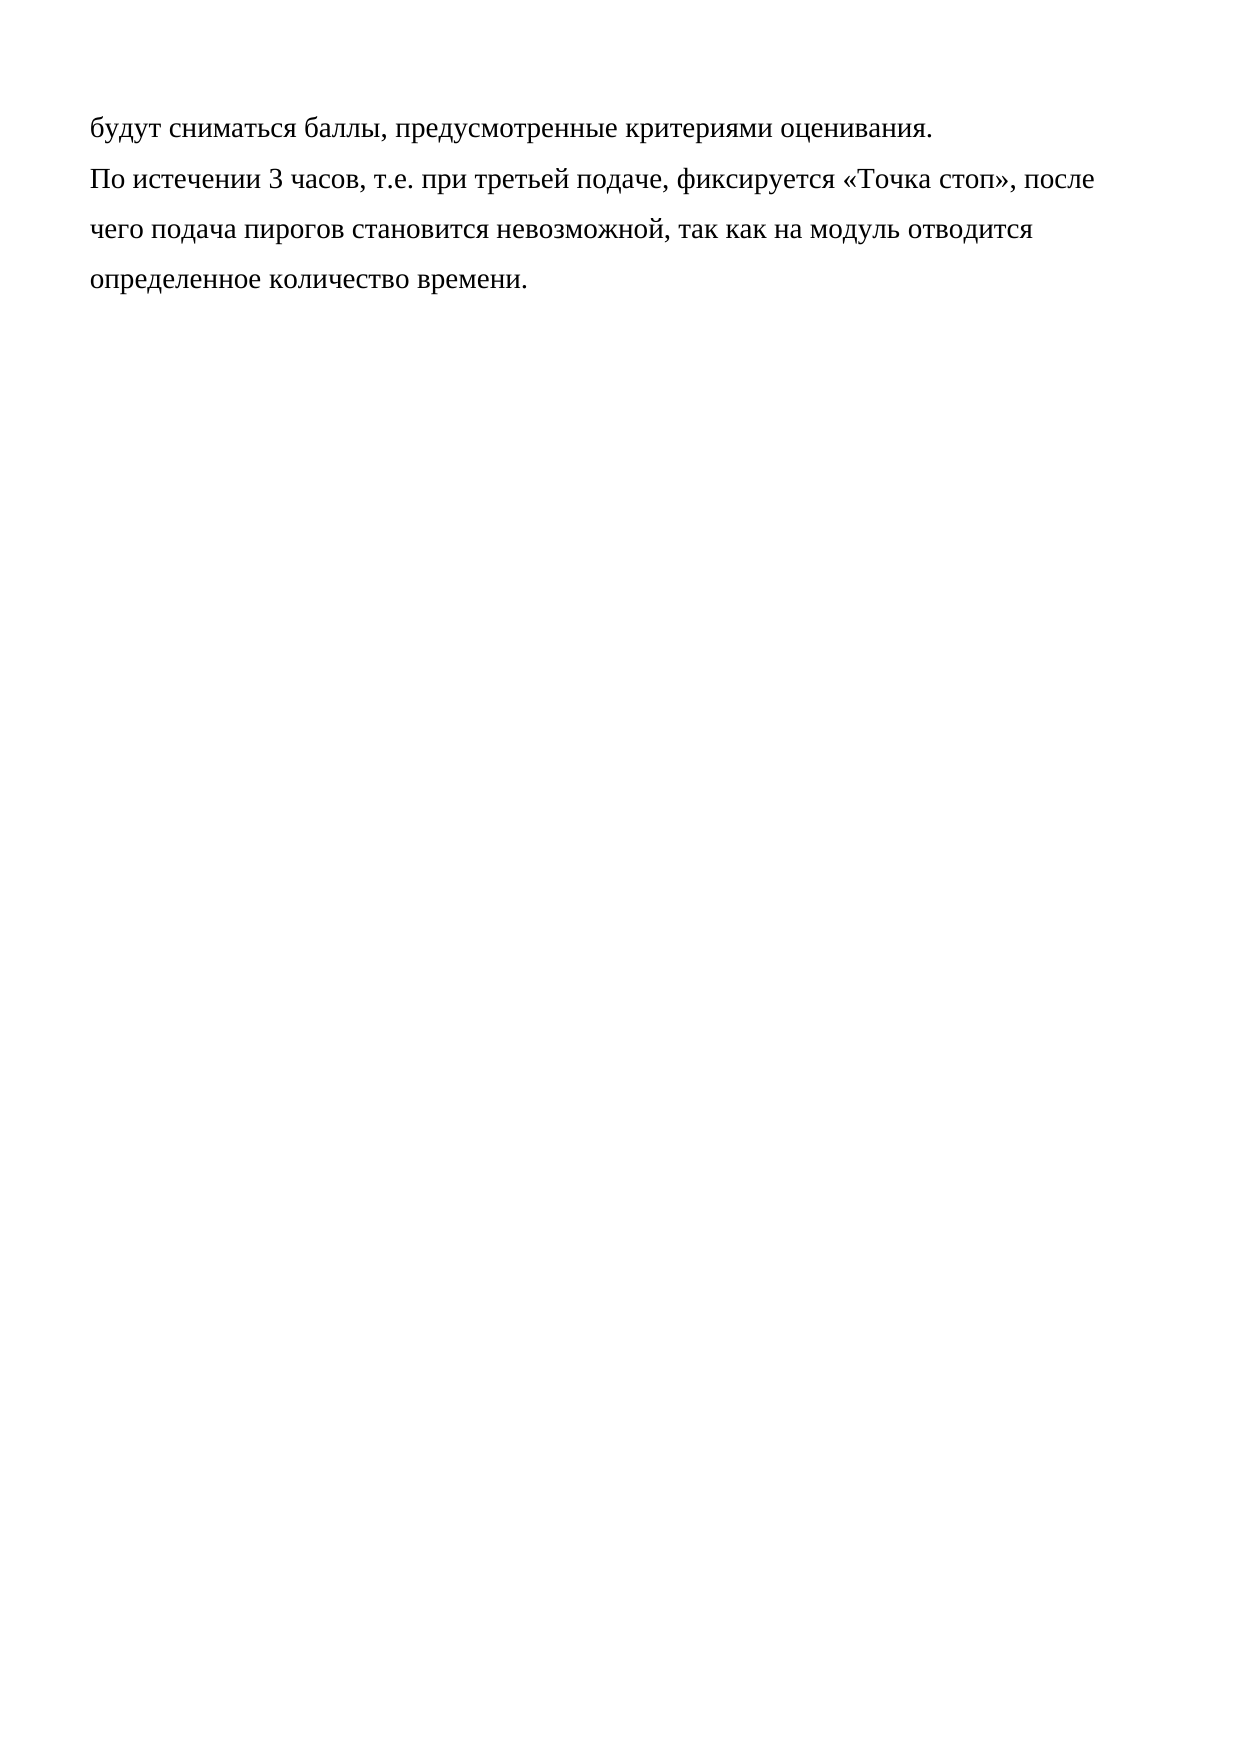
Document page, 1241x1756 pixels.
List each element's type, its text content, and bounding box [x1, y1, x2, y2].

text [89, 110, 1151, 144]
text По истечении 3 часов, т.е. при третьей подаче, фиксируется «Точка стоп», после чего подача пирогов становится невозможной, так как на модуль отводится определенное количество времени. [89, 161, 1152, 295]
